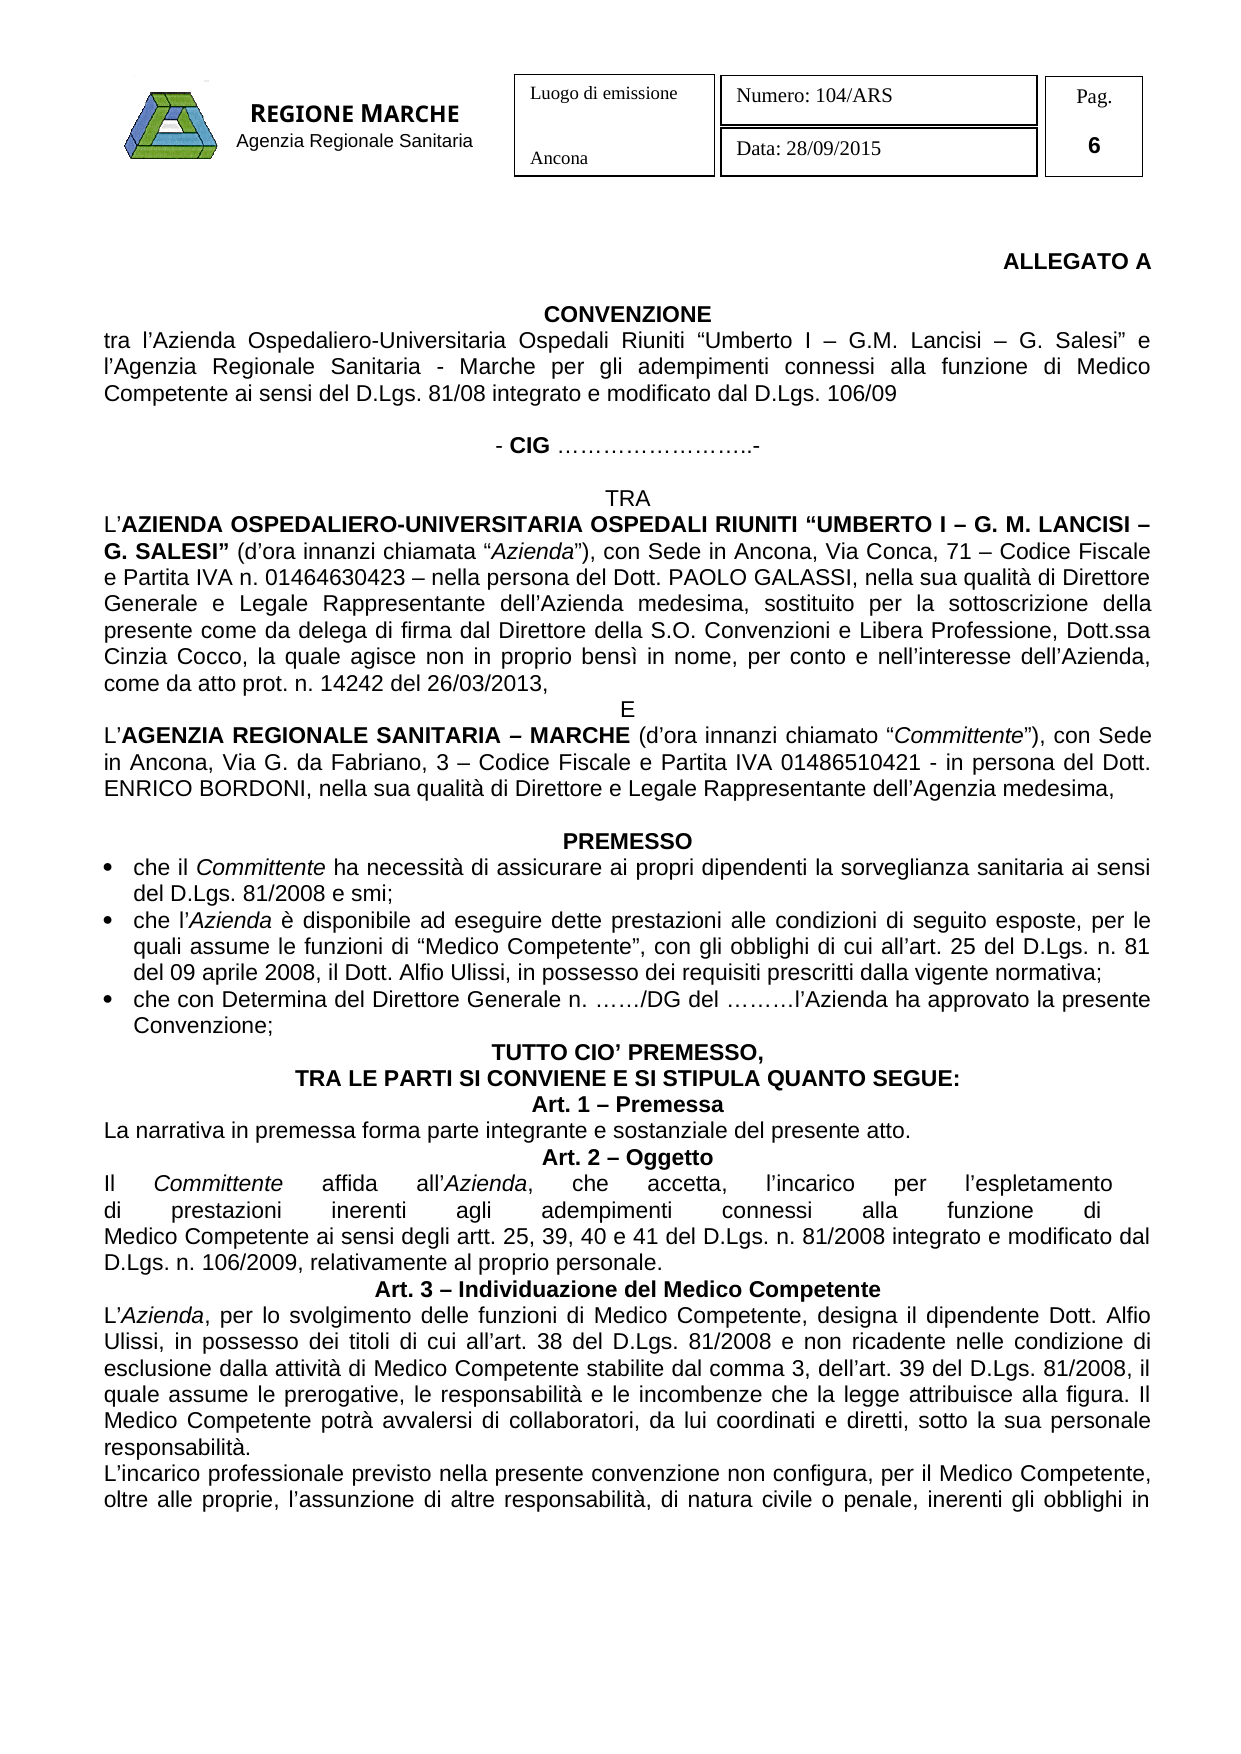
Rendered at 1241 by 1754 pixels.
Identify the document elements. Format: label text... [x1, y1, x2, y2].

text TUTTO CIO’ PREMESSO, [103, 1038, 1152, 1065]
text TRA LE PARTI SI CONVIENE E SI STIPULA QUANTO SEGUE: [103, 1065, 1152, 1091]
text L’Azienda Ospedaliero-Universitaria Ospedali Riuniti “Umberto I – G. M. Lancisi – G. Salesi” (d’ora innanzi chiamata “Azienda”), con Sede in Ancona, Via Conca, 71 – Codice Fiscale e Partita IVA n. 01464630423 – nella persona del Dott. PAOLO GALASSI, nella sua qualità di Direttore Generale e Legale Rappresentante dell’Azienda medesima, sostituito per la sottoscrizione della presente come da delega di firma dal Direttore della S.O. Convenzioni e Libera Professione, Dott.ssa Cinzia Cocco, la quale agisce non in proprio bensì in nome, per conto e nell’interesse dell’Azienda, come da atto prot. n. 14242 del 26/03/2013, [103, 511, 1152, 696]
picture [116, 75, 218, 173]
text Art. 3 – Individuazione del Medico Competente [103, 1276, 1152, 1302]
text L’AGENZIA RegionALE SANITARIA – Marche (d’ora innanzi chiamato “Committente”), con Sede in Ancona, Via G. da Fabriano, 3 – Codice Fiscale e Partita IVA 01486510421 - in persona del Dott. ENRICO BORDONI, nella sua qualità di Direttore e Legale Rappresentante dell’Agenzia medesima, [103, 722, 1152, 801]
text L’Azienda, per lo svolgimento delle funzioni di Medico Competente, designa il dipendente Dott. Alfio Ulissi, in possesso dei titoli di cui all’art. 38 del D.Lgs. 81/2008 e non ricadente nelle condizione di esclusione dalla attività di Medico Competente stabilite dal comma 3, dell’art. 39 del D.Lgs. 81/2008, il quale assume le prerogative, le responsabilità e le incombenze che la legge attribuisce alla figura. Il Medico Competente potrà avvalersi di collaboratori, da lui coordinati e diretti, sotto la sua personale responsabilità. [103, 1302, 1152, 1460]
text La narrativa in premessa forma parte integrante e sostanziale del presente atto. [103, 1117, 1164, 1144]
list che il Committente ha necessità di assicurare ai propri dipendenti la sorveglianza sanitaria ai sensi del D.Lgs. 81/2008 e smi; [103, 854, 1152, 907]
text E [103, 696, 1152, 722]
text Il Committente affida all’Azienda, che accetta, l’incarico per l’espletamento di prestazioni inerenti agli adempimenti connessi alla funzione di Medico Competente ai sensi degli artt. 25, 39, 40 e 41 del D.Lgs. n. 81/2008 integrato e modificato dal D.Lgs. n. 106/2009, relativamente al proprio personale. [103, 1170, 1152, 1276]
list che l’Azienda è disponibile ad eseguire dette prestazioni alle condizioni di seguito esposte, per le quali assume le funzioni di “Medico Competente”, con gli obblighi di cui all’art. 25 del D.Lgs. n. 81 del 09 aprile 2008, il Dott. Alfio Ulissi, in possesso dei requisiti prescritti dalla vigente normativa; [103, 907, 1152, 986]
text Art. 2 – Oggetto [103, 1144, 1152, 1170]
title CONVENZIONE [103, 301, 1152, 327]
text - CIG ……………………..- [103, 432, 1152, 459]
list che con Determina del Direttore Generale n. ……/DG del ………l’Azienda ha approvato la presente Convenzione; [103, 986, 1152, 1038]
text ALLEGATO A [103, 248, 1152, 274]
title tra l’Azienda Ospedaliero-Universitaria Ospedali Riuniti “Umberto I – G.M. Lancisi – G. Salesi” e l’Agenzia Regionale Sanitaria - Marche per gli adempimenti connessi alla funzione di Medico Competente ai sensi del D.Lgs. 81/08 integrato e modificato dal D.Lgs. 106/09 [103, 327, 1152, 406]
text Art. 1 – Premessa [103, 1091, 1152, 1117]
text PREMESSO [103, 828, 1152, 854]
text TRA [103, 485, 1152, 511]
